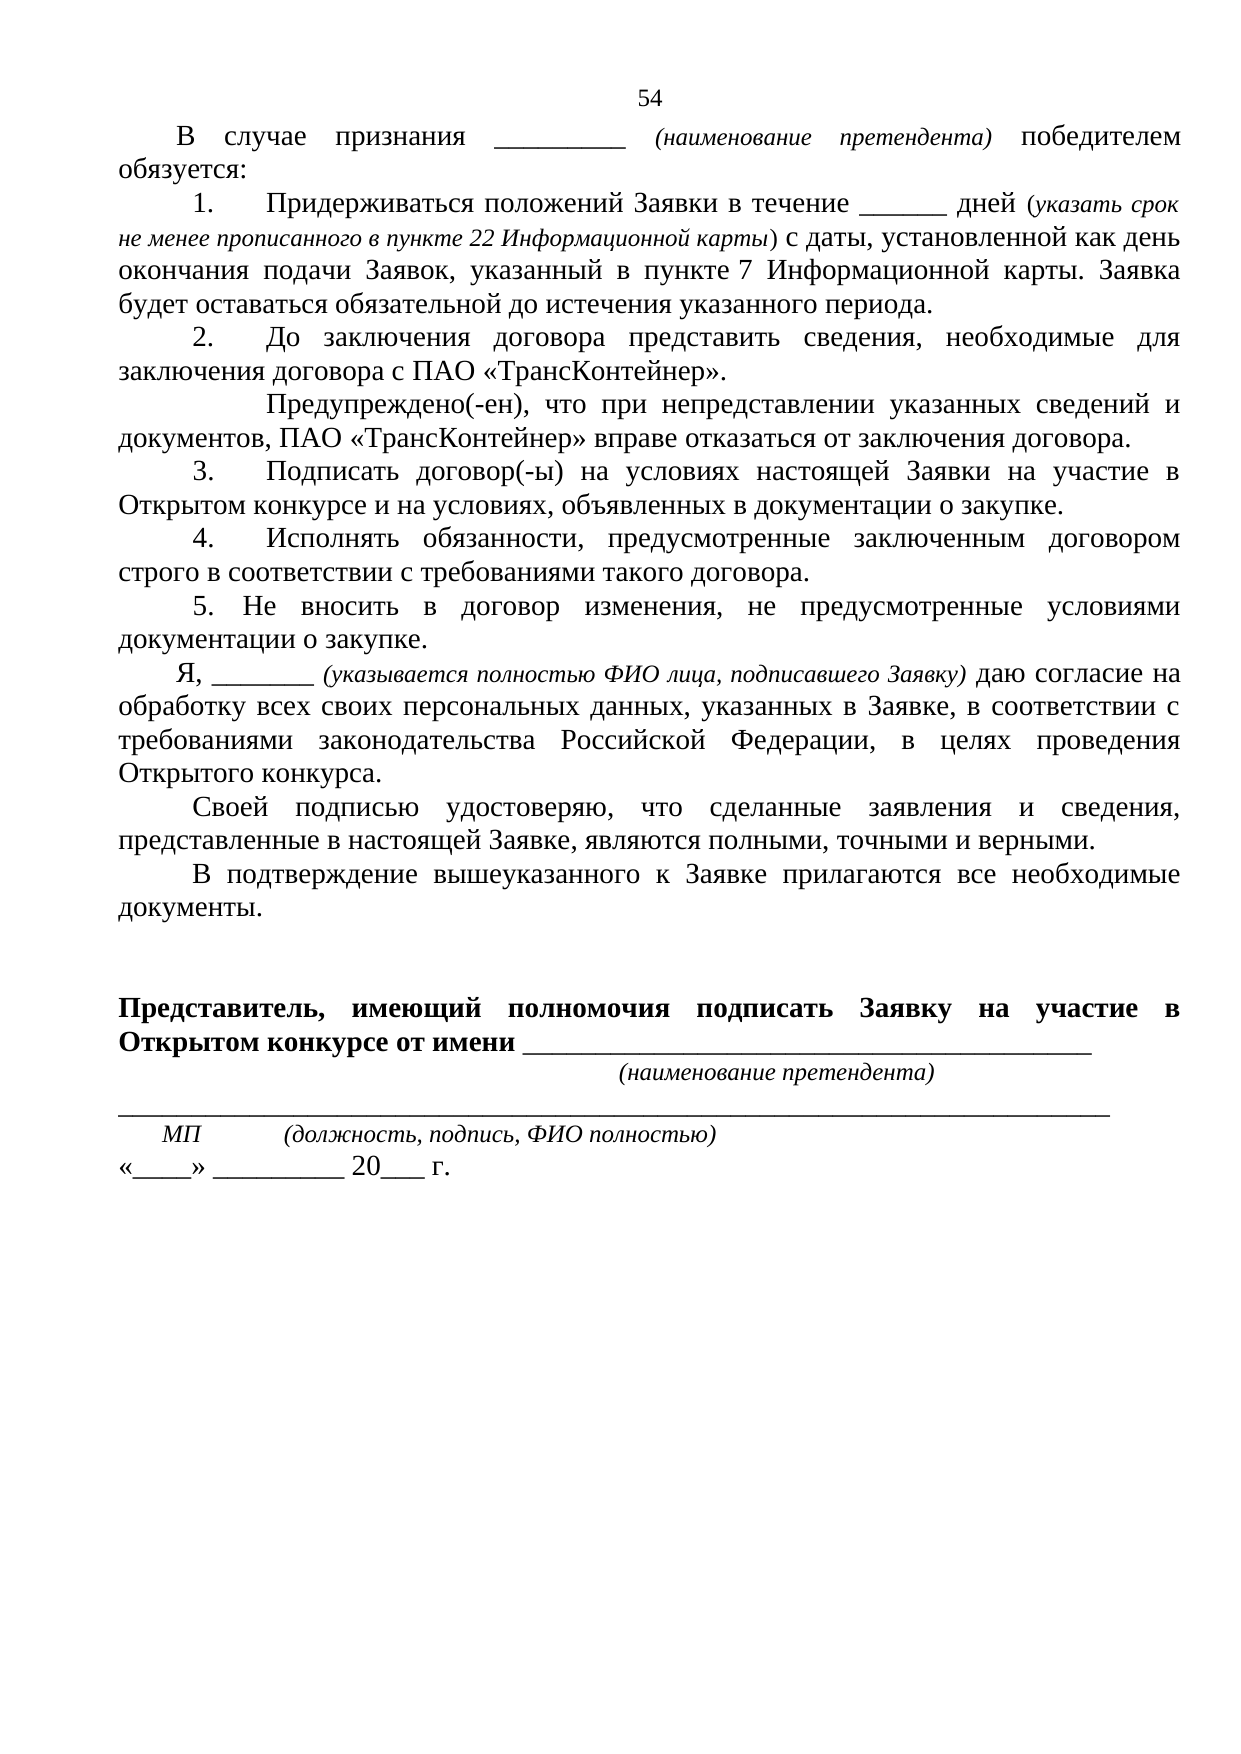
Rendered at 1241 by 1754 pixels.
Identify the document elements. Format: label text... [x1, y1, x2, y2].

list Придерживаться положений Заявки в течение ______ дней (указать срок не менее прописанного в пункте 22 Информационной карты) с даты, установленной как день окончания подачи Заявок, указанный в пункте 7 Информационной карты. Заявка будет оставаться обязательной до истечения указанного периода. [118, 185, 1181, 319]
text Предупреждено(-ен), что при непредставлении указанных сведений и документов, ПАО «ТрансКонтейнер» вправе отказаться от заключения договора. [118, 386, 1181, 453]
list Исполнять обязанности, предусмотренные заключенным договором строго в соответствии с требованиями такого договора. [118, 521, 1181, 588]
text (наименование претендента) [118, 1057, 1181, 1086]
text Своей подписью удостоверяю, что сделанные заявления и сведения, представленные в настоящей Заявке, являются полными, точными и верными. [118, 789, 1181, 856]
text «____» _________ 20___ г. [118, 1148, 1181, 1182]
text Я, _______ (указывается полностью ФИО лица, подписавшего Заявку) даю согласие на обработку всех своих персональных данных, указанных в Заявке, в соответствии с требованиями законодательства Российской Федерации, в целях проведения Открытого конкурса. [118, 655, 1181, 789]
text ____________________________________________________________________ [118, 1086, 1181, 1119]
list Не вносить в договор изменения, не предусмотренные условиями документации о закупке. [118, 588, 1181, 655]
text В подтверждение вышеуказанного к Заявке прилагаются все необходимые документы. [118, 856, 1181, 923]
list Подписать договор(-ы) на условиях настоящей Заявки на участие в Открытом конкурсе и на условиях, объявленных в документации о закупке. [118, 453, 1181, 521]
text В случае признания _________ (наименование претендента) победителем обязуется: [118, 118, 1181, 185]
text Представитель, имеющий полномочия подписать Заявку на участие в Открытом конкурсе от имени _______________________________________ [118, 990, 1181, 1057]
text МП (должность, подпись, ФИО полностью) [118, 1119, 1181, 1148]
list До заключения договора представить сведения, необходимые для заключения договора с ПАО «ТрансКонтейнер». [118, 319, 1181, 386]
